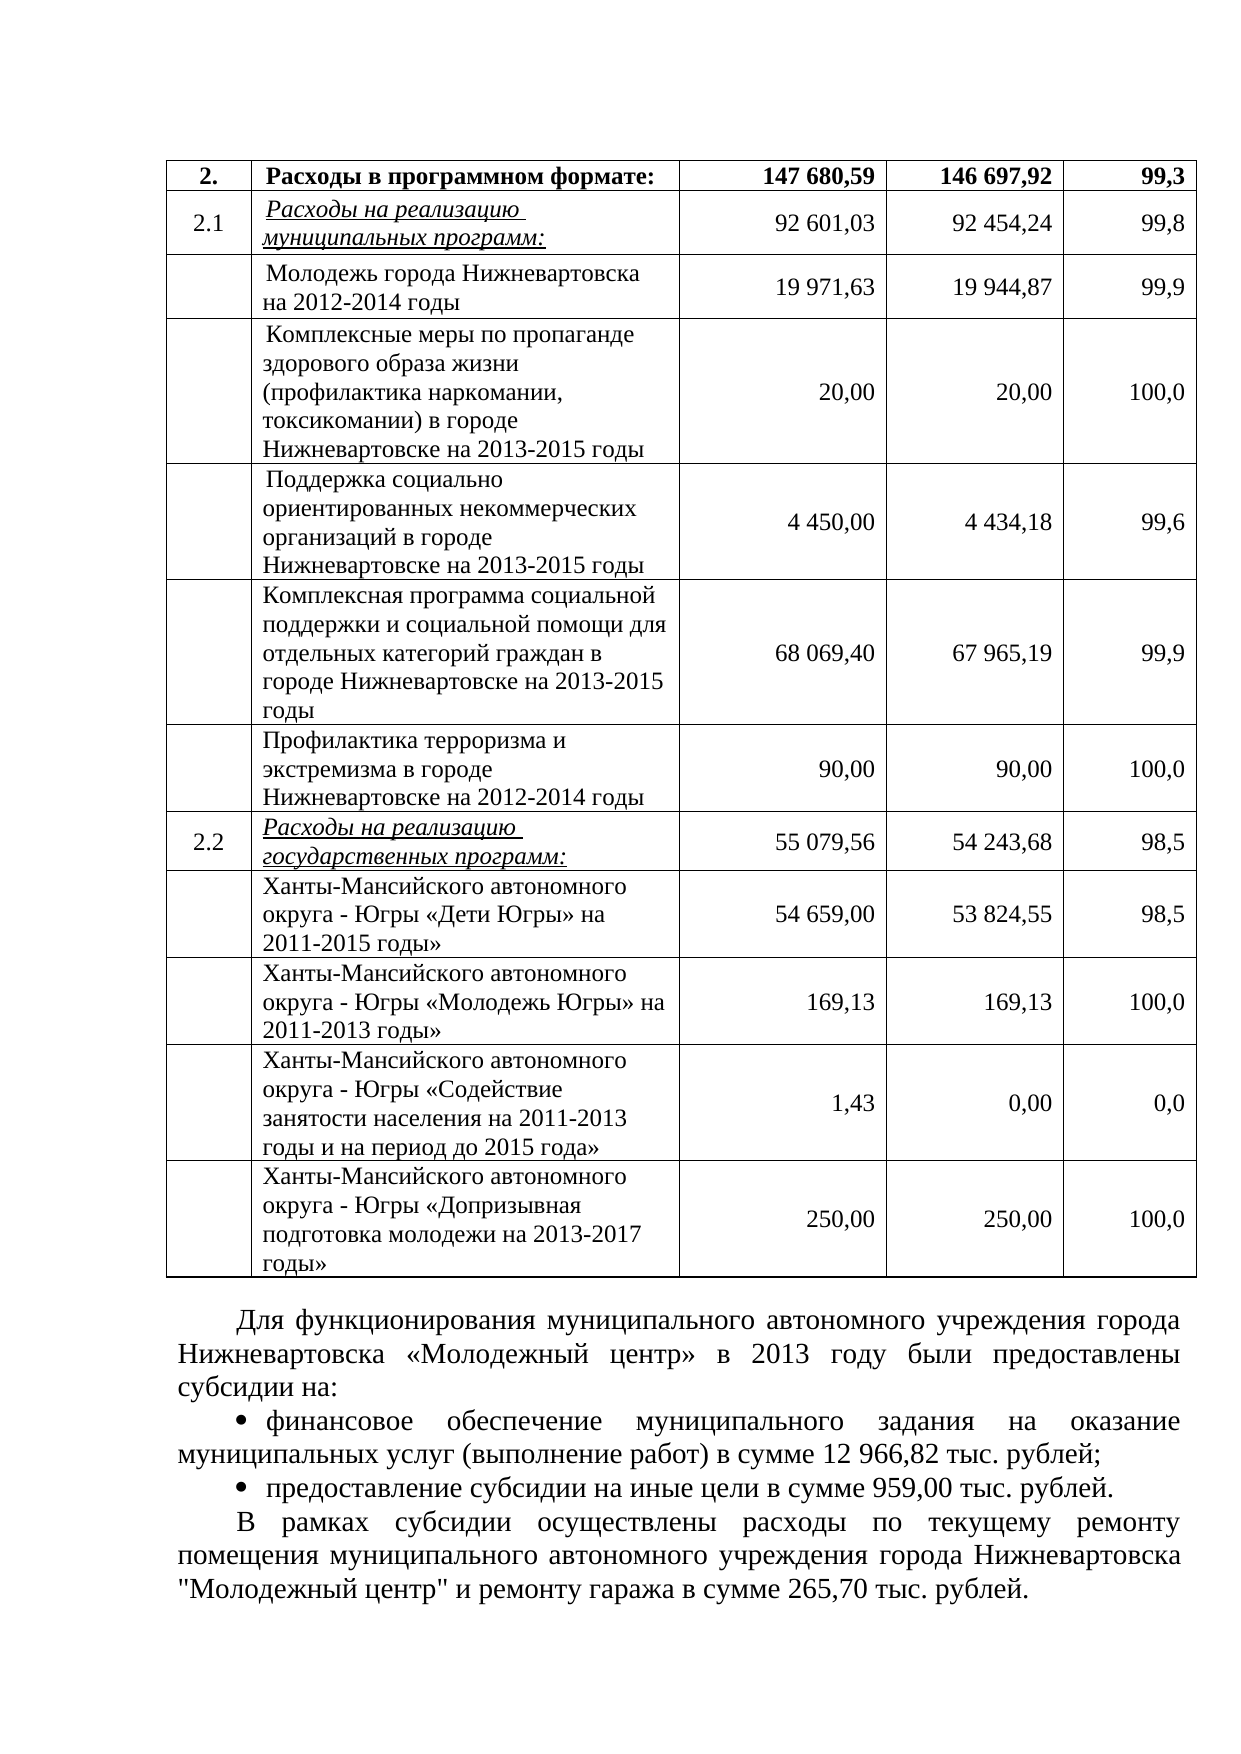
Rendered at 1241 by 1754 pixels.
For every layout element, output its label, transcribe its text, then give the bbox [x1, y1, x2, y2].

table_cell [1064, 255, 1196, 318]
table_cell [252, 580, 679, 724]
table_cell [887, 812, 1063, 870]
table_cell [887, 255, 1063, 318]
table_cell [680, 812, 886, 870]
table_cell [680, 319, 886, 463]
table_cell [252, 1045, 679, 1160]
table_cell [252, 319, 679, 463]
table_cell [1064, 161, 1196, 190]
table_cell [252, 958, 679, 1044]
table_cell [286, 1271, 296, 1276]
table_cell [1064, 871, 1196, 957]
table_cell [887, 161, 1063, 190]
text Для функционирования муниципального автономного учреждения города Нижневартовска «Молодежный центр» в 2013 году были предоставлены субсидии на: [177, 1302, 1181, 1403]
list финансовое обеспечение муниципального задания на оказание муниципальных услуг (выполнение работ) в сумме 12 966,82 тыс. рублей; [177, 1403, 1181, 1470]
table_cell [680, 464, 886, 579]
text В рамках субсидии осуществлены расходы по текущему ремонту помещения муниципального автономного учреждения города Нижневартовска "Молодежный центр" и ремонту гаража в сумме 265,70 тыс. рублей. [177, 1504, 1181, 1604]
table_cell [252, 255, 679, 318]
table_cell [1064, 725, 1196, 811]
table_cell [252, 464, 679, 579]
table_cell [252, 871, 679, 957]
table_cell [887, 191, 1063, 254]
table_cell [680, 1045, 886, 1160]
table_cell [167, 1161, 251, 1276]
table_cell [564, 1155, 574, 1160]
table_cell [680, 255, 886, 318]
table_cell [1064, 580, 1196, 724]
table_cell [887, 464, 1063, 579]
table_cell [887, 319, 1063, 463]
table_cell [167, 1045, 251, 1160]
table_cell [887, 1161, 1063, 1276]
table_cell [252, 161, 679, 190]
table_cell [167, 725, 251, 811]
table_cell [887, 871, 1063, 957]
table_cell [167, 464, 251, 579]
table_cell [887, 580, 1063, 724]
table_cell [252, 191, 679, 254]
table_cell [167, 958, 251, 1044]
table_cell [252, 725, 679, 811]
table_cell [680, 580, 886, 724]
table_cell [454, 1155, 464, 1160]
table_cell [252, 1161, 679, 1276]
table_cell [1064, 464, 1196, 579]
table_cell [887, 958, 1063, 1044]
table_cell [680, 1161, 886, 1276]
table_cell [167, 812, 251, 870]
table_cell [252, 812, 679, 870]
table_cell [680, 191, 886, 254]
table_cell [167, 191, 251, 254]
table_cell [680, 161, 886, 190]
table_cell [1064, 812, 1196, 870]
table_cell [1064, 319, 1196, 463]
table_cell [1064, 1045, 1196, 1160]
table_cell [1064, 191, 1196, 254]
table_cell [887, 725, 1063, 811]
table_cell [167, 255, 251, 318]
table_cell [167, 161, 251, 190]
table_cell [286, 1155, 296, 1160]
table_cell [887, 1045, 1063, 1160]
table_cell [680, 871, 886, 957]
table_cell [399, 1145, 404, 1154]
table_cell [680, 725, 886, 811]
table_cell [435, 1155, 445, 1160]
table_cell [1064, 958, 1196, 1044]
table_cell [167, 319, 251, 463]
list предоставление субсидии на иные цели в сумме 959,00 тыс. рублей. [236, 1470, 1181, 1504]
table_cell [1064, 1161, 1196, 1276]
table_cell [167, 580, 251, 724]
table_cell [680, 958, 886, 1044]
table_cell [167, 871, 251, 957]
